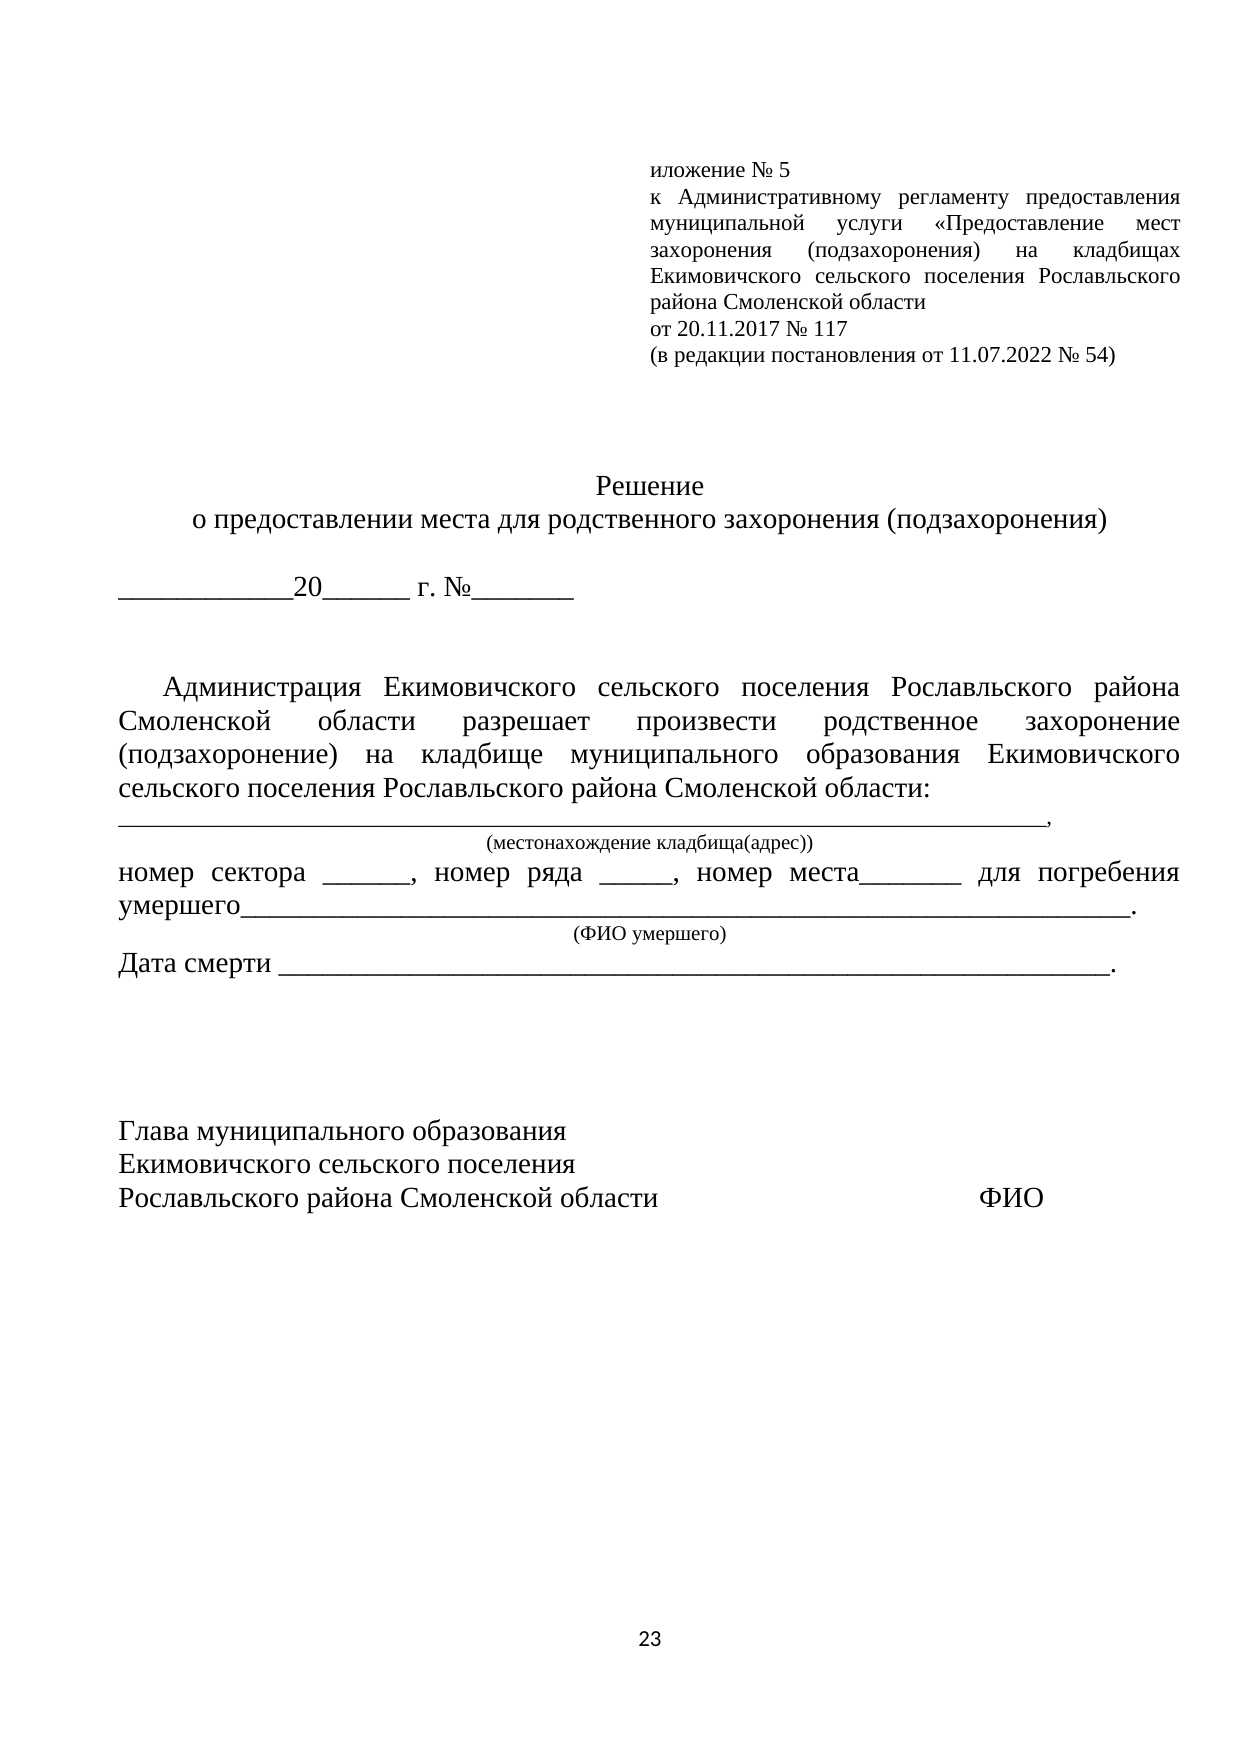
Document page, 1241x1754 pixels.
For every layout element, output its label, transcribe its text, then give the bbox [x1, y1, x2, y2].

text Дата смерти _________________________________________________________. [118, 945, 1181, 978]
text номер сектора ______, номер ряда _____, номер места_______ для погребения умершего_____________________________________________________________. [118, 854, 1181, 921]
text Администрация Екимовичского сельского поселения Рославльского района Смоленской области разрешает произвести родственное захоронение (подзахоронение) на кладбище муниципального образования Екимовичского сельского поселения Рославльского района Смоленской области: [118, 669, 1181, 803]
text иложение № 5 [650, 157, 1181, 183]
text от 20.11.2017 № 117 [650, 315, 1181, 341]
text (ФИО умершего) [118, 921, 1181, 945]
text _________________________________________________________________________________, [118, 803, 1181, 830]
text ____________20______ г. №_______ [118, 569, 1181, 602]
text Екимовичского сельского поселения [118, 1146, 1181, 1180]
text (местонахождение кладбища(адрес)) [118, 830, 1181, 854]
text Глава муниципального образования [118, 1113, 1181, 1146]
text (в редакции постановления от 11.07.2022 № 54) [650, 341, 1181, 367]
text Рославльского района Смоленской области ФИО [118, 1180, 1181, 1213]
text Решение [118, 468, 1181, 502]
text о предоставлении места для родственного захоронения (подзахоронения) [118, 502, 1181, 535]
text к Административному регламенту предоставления муниципальной услуги «Предоставление мест захоронения (подзахоронения) на кладбищах Екимовичского сельского поселения Рославльского района Смоленской области [650, 183, 1181, 315]
